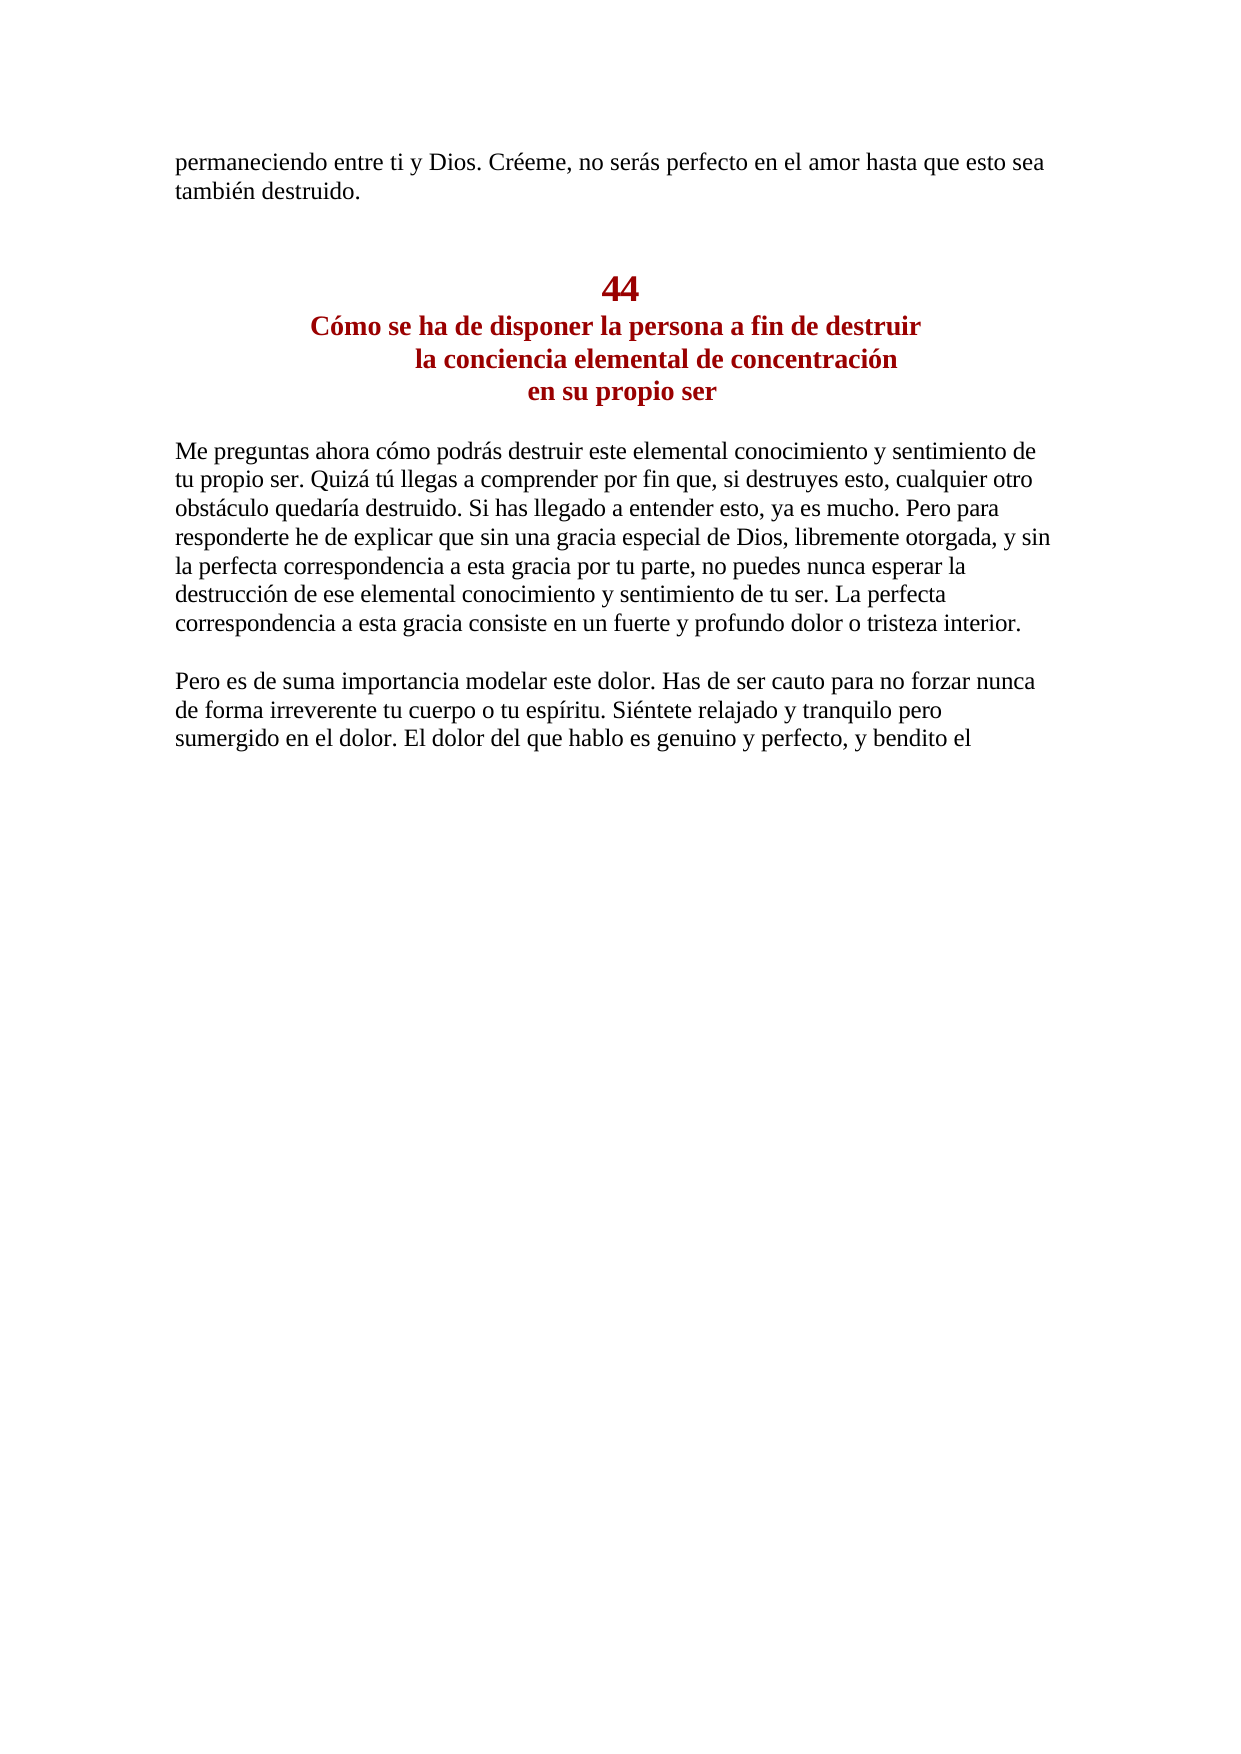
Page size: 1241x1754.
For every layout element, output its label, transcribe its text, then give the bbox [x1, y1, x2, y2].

text 44 [175, 267, 1067, 310]
text Pero es de suma importancia modelar este dolor. Has de ser cauto para no forzar nunca de forma irreverente tu cuerpo o tu espíritu. Siéntete relajado y tranquilo pero sumergido en el dolor. El dolor del que hablo es genuino y perfecto, y bendito el hombre que lo experimente. Todo hombre tiene muchos motivos de tristeza, pero sólo entiende la razón universal y profunda de la tristeza el que experimenta que es (existe). Todo otro motivo palidece ante este. Sólo siente auténtica tristeza y dolor quien se da cuenta no sólo de lo que es sino de que es. Quien no ha sentido esto debería llorar, pues nunca ha experimentado la verdadera tristeza. Esta tristeza purifica al hombre del pecado y del castigo del pecado. Aún más, prepara su corazón a recibir aquella alegría por medio de la cual trascenderá finalmente el saber y el sentir de su ser. [175, 666, 1052, 753]
text en su propio ser [527, 375, 1067, 407]
text Rechaza, pues, el pensamiento y la experiencia de todas las cosas creadas, pero aprende más especialmente a olvidarte de ti mismo, ya que todo tu conocimiento y experiencia depende del conocimiento y sentimiento de ti mismo. Todo lo demás se olvida fácilmente en comparación con uno mismo. Comprueba si la experiencia no me da a mí la razón. Aun mucho después de haberte olvidado con éxito de las criaturas y de sus obras, te darás cuenta de que un elemental conocimiento y sentimiento de tu ser sigue permaneciendo entre ti y Dios. Créeme, no serás perfecto en el amor hasta que esto sea también destruido. [175, 148, 1052, 205]
text Me preguntas ahora cómo podrás destruir este elemental conocimiento y sentimiento de tu propio ser. Quizá tú llegas a comprender por fin que, si destruyes esto, cualquier otro obstáculo quedaría destruido. Si has llegado a entender esto, ya es mucho. Pero para responderte he de explicar que sin una gracia especial de Dios, libremente otorgada, y sin la perfecta correspondencia a esta gracia por tu parte, no puedes nunca esperar la destrucción de ese elemental conocimiento y sentimiento de tu ser. La perfecta correspondencia a esta gracia consiste en un fuerte y profundo dolor o tristeza interior. [175, 436, 1052, 637]
text Cómo se ha de disponer la persona a fin de destruir la conciencia elemental de concentración [310, 310, 932, 375]
